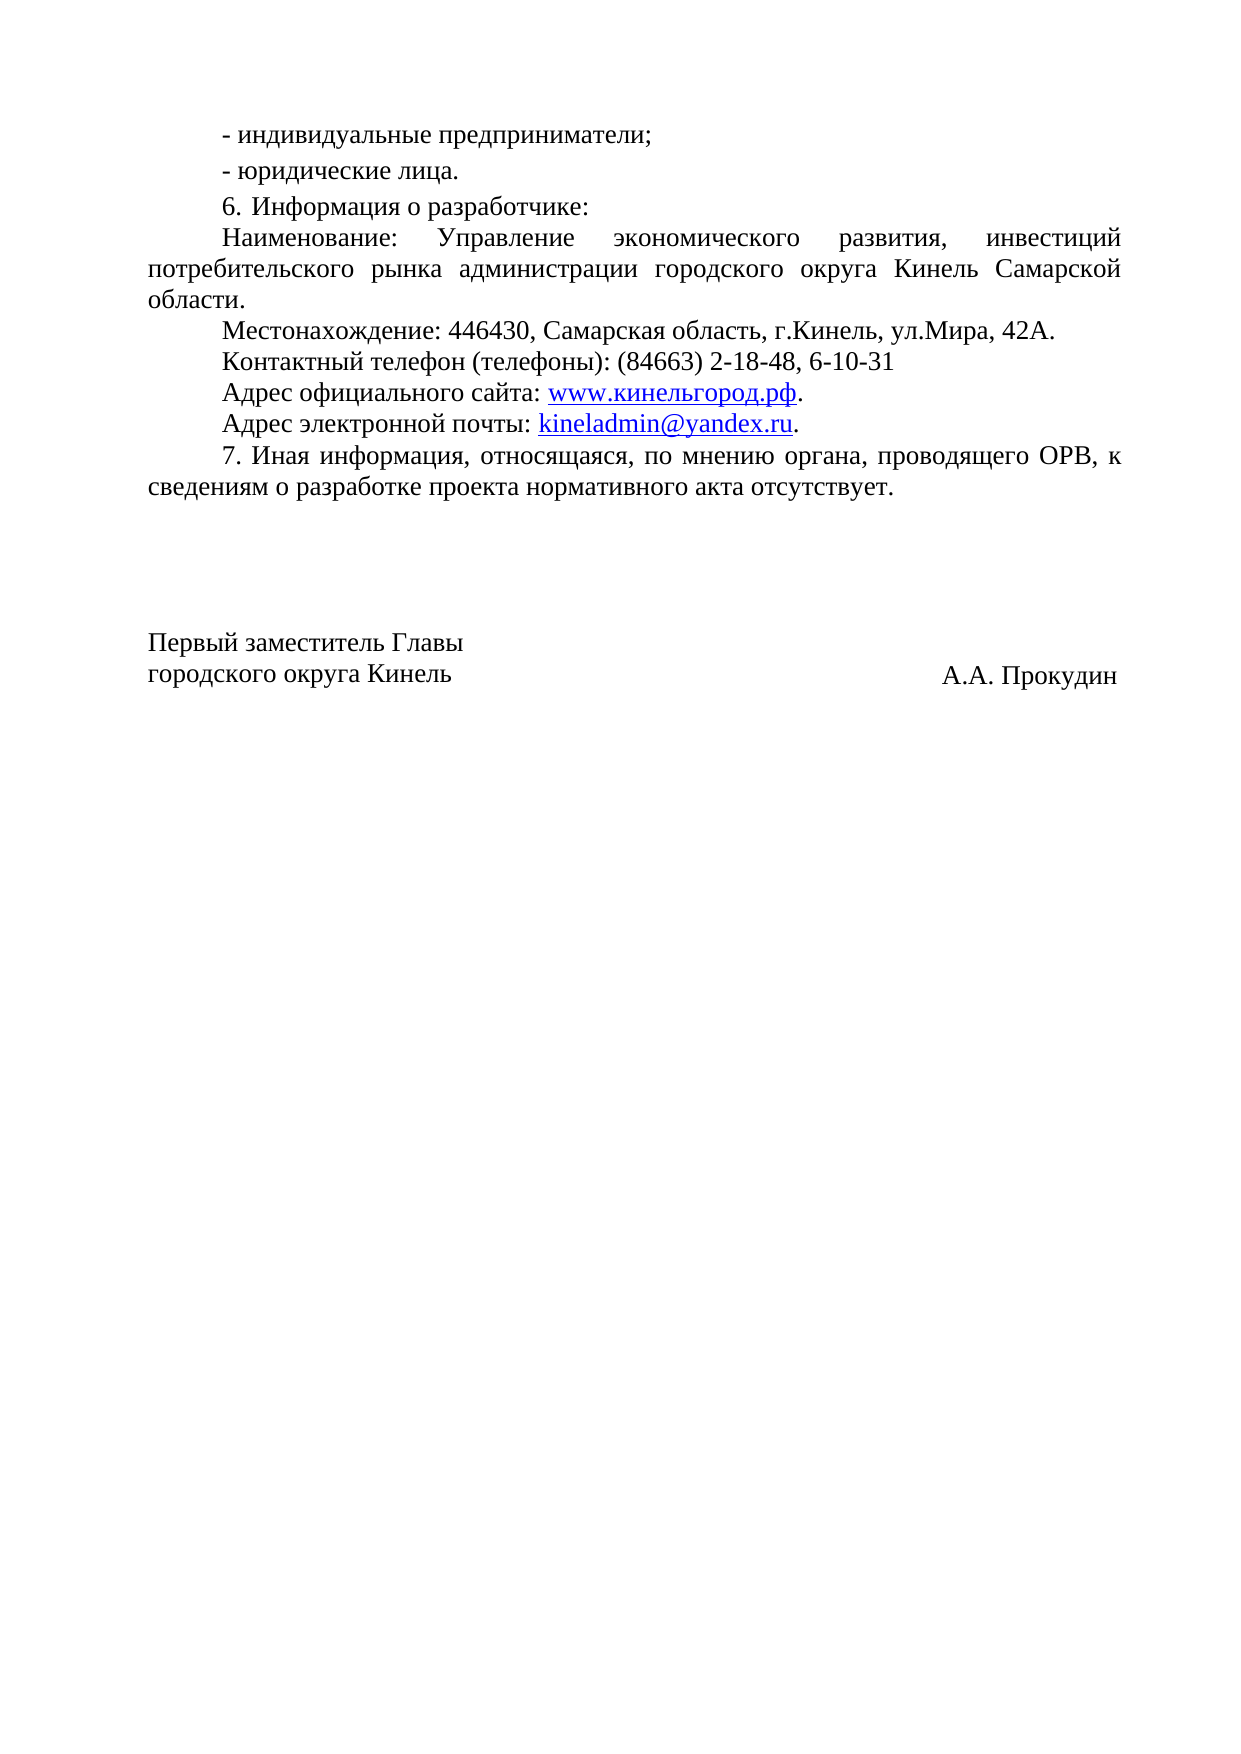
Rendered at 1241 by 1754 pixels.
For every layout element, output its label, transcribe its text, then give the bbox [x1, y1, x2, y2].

text Наименование: Управление экономического развития, инвестиций потребительского рынка администрации городского округа Кинель Самарской области. [148, 221, 1122, 314]
text Контактный телефон (телефоны): (84663) 2-18-48, 6-10-31 [148, 345, 1122, 376]
list Иная информация, относящаяся, по мнению органа, проводящего ОРВ, к сведениям о разработке проекта нормативного акта отсутствует. [148, 439, 1122, 501]
text Адрес электронной почты: kineladmin@yandex.ru. [148, 408, 1122, 439]
table_header А.А. Прокудин [561, 626, 1167, 690]
list Информация о разработчике: [148, 189, 1122, 221]
table_header Первый заместитель Главы городского округа Кинель [136, 626, 561, 690]
text - индивидуальные предприниматели; [148, 118, 1122, 149]
text - юридические лица. [148, 154, 1122, 185]
text Адрес официального сайта: www.кинельгород.рф. [148, 376, 1122, 408]
text Местонахождение: 446430, Самарская область, г.Кинель, ул.Мира, 42А. [148, 314, 1122, 345]
